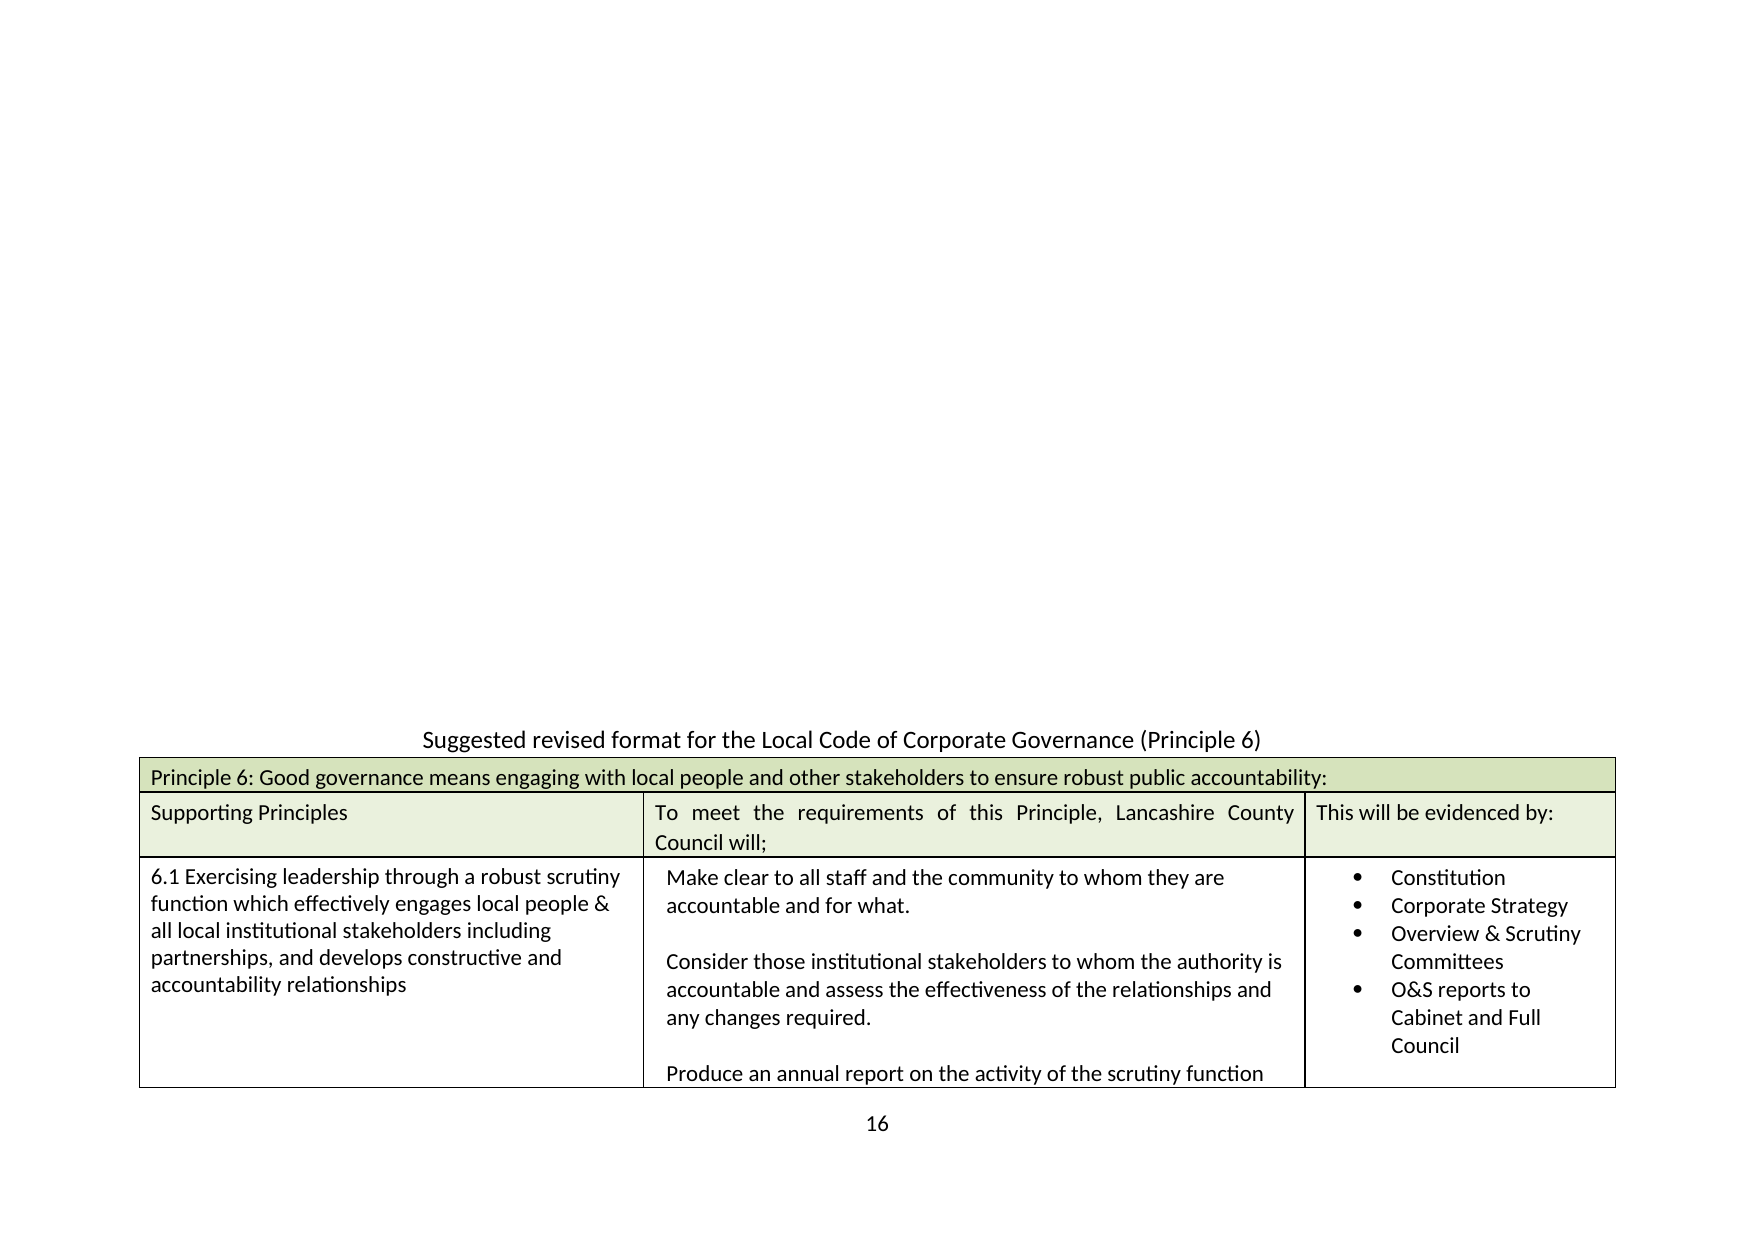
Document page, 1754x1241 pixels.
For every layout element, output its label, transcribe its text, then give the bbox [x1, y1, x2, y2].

text Suggested revised format for the Local Code of Corporate Governance (Principle 6) [422, 724, 1604, 754]
table_cell [644, 858, 1304, 1087]
table_cell Supporting Principles [140, 793, 643, 856]
table_cell This will be evidenced by: [1306, 793, 1615, 856]
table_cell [1306, 858, 1615, 1087]
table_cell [140, 858, 643, 1087]
table_header Principle 6: Good governance means engaging with local people and other stakeholders to ensure robust public accountability: [140, 758, 1615, 791]
table_cell To meet the requirements of this Principle, Lancashire County Council will; [644, 793, 1304, 856]
